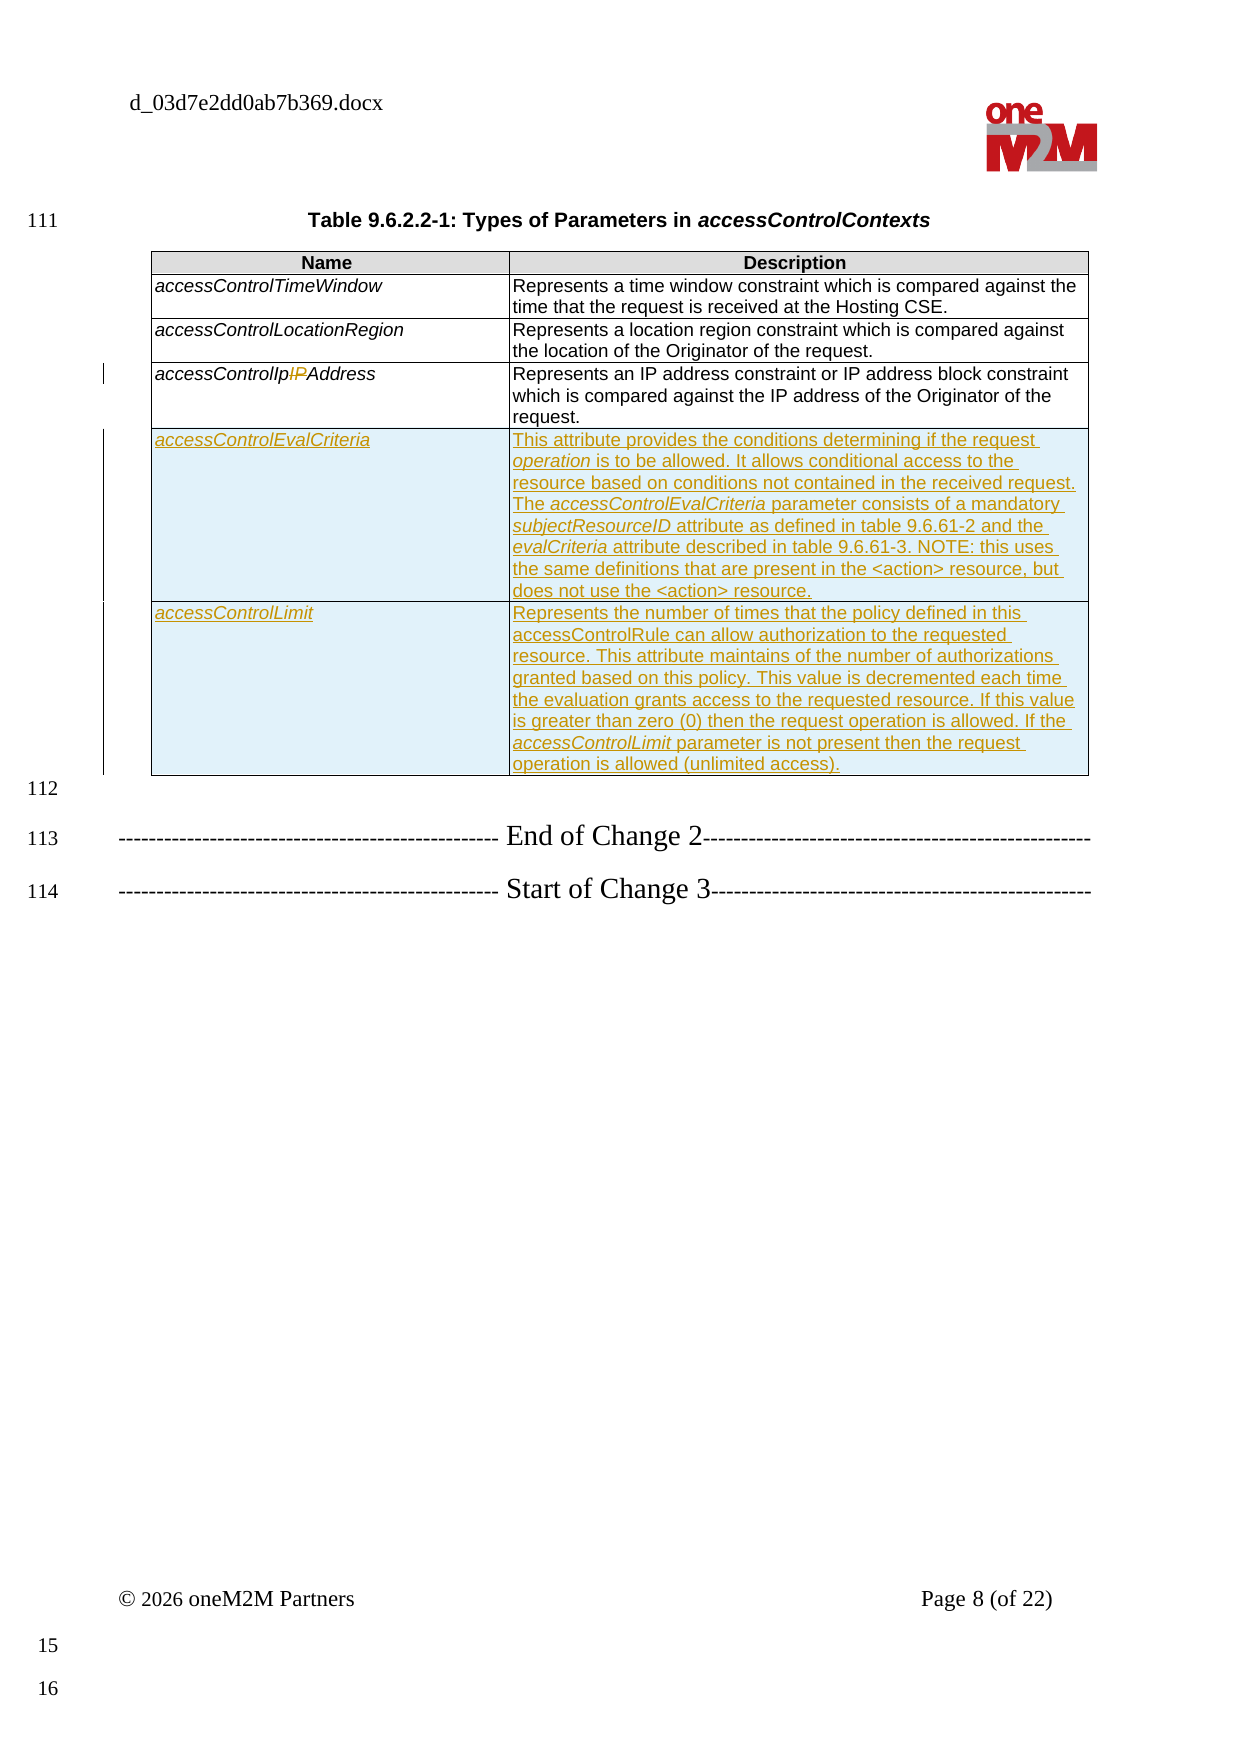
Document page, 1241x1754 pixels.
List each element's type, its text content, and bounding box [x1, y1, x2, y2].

table_cell Represents an IP address constraint or IP address block constraint which is compared against the IP address of the Originator of the request. [510, 363, 1088, 427]
text -------------------------------------------------- End of Change 2--------------------------------------------------- [118, 818, 1122, 852]
table_cell accessControlIpAddress [152, 363, 509, 427]
table_cell accessControlLocationRegion [152, 319, 509, 362]
text -------------------------------------------------- Start of Change 3-------------------------------------------------- [118, 871, 1122, 904]
table_cell Represents a time window constraint which is compared against the time that the request is received at the Hosting CSE. [510, 275, 1088, 318]
picture [972, 88, 1111, 187]
table_cell Represents a location region constraint which is compared against the location of the Originator of the request. [510, 319, 1088, 362]
table_header Name [152, 252, 509, 273]
table_cell accessControlTimeWindow [152, 275, 509, 318]
table_header Description [510, 252, 1088, 273]
text Table 9.6.2.2-1: Types of Parameters in accessControlContexts [118, 208, 1122, 232]
